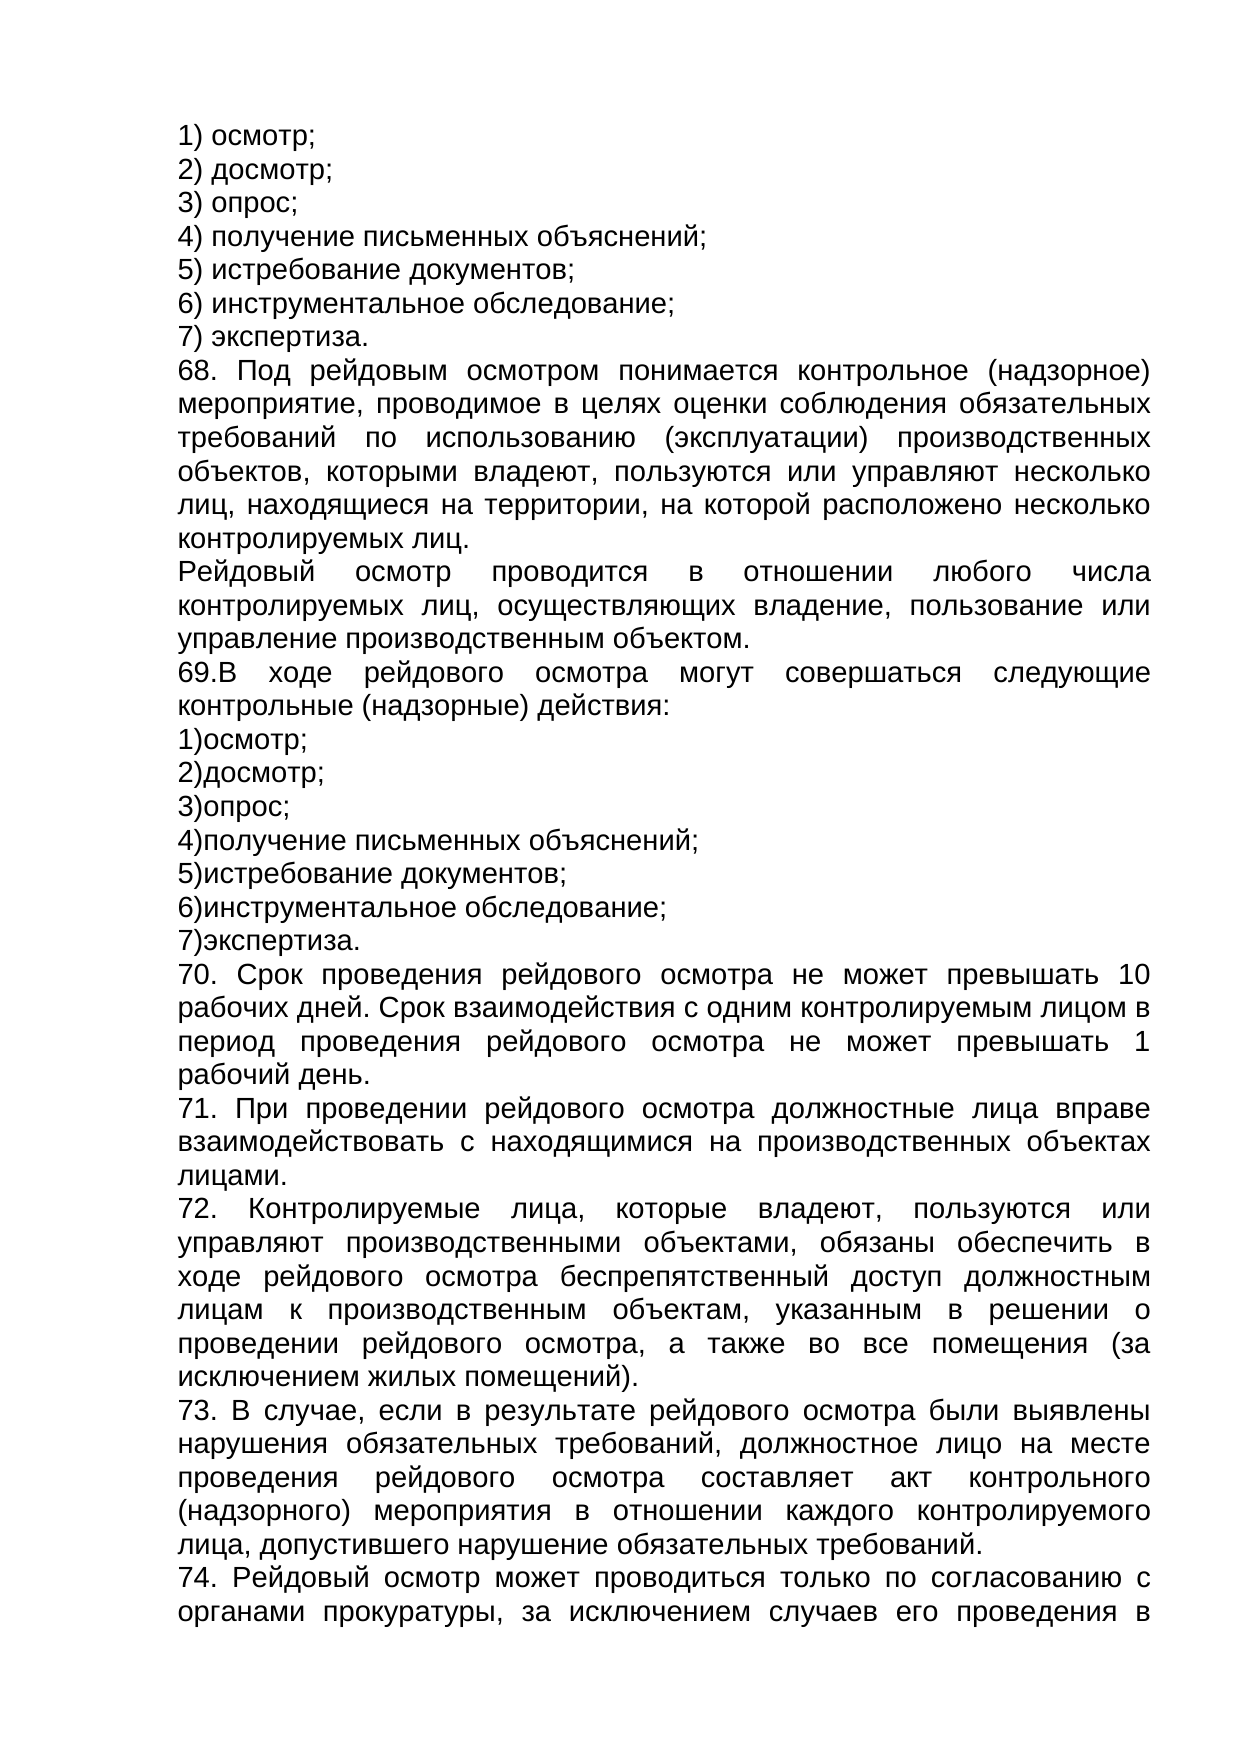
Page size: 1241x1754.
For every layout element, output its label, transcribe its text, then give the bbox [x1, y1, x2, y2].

text 3) опрос; [177, 185, 1152, 219]
text 69.В ходе рейдового осмотра могут совершаться следующие контрольные (надзорные) действия: [177, 655, 1152, 722]
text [177, 1560, 1152, 1627]
text 1)осмотр; [177, 722, 1152, 755]
text 3)опрос; [177, 789, 1152, 822]
text 7) экспертиза. [177, 319, 1152, 353]
text 70. Срок проведения рейдового осмотра не может превышать 10 рабочих дней. Срок взаимодействия с одним контролируемым лицом в период проведения рейдового осмотра не может превышать 1 рабочий день. [177, 957, 1152, 1091]
text 7)экспертиза. [177, 923, 1152, 957]
text 6) инструментальное обследование; [177, 286, 1152, 319]
text 2)досмотр; [177, 755, 1152, 789]
text 73. В случае, если в результате рейдового осмотра были выявлены нарушения обязательных требований, должностное лицо на месте проведения рейдового осмотра составляет акт контрольного (надзорного) мероприятия в отношении каждого контролируемого лица, допустившего нарушение обязательных требований. [177, 1393, 1152, 1560]
text 2) досмотр; [177, 152, 1152, 185]
text 68. Под рейдовым осмотром понимается контрольное (надзорное) мероприятие, проводимое в целях оценки соблюдения обязательных требований по использованию (эксплуатации) производственных объектов, которыми владеют, пользуются или управляют несколько лиц, находящиеся на территории, на которой расположено несколько контролируемых лиц. [177, 353, 1152, 554]
text 72. Контролируемые лица, которые владеют, пользуются или управляют производственными объектами, обязаны обеспечить в ходе рейдового осмотра беспрепятственный доступ должностным лицам к производственным объектам, указанным в решении о проведении рейдового осмотра, а также во все помещения (за исключением жилых помещений). [177, 1191, 1152, 1393]
text 5)истребование документов; [177, 856, 1152, 889]
text 1) осмотр; [177, 118, 1152, 152]
text 4) получение письменных объяснений; [177, 219, 1152, 252]
text 4)получение письменных объяснений; [177, 822, 1152, 856]
text 5) истребование документов; [177, 252, 1152, 286]
text Рейдовый осмотр проводится в отношении любого числа контролируемых лиц, осуществляющих владение, пользование или управление производственным объектом. [177, 554, 1152, 655]
text 71. При проведении рейдового осмотра должностные лица вправе взаимодействовать с находящимися на производственных объектах лицами. [177, 1091, 1152, 1191]
text 6)инструментальное обследование; [177, 889, 1152, 923]
